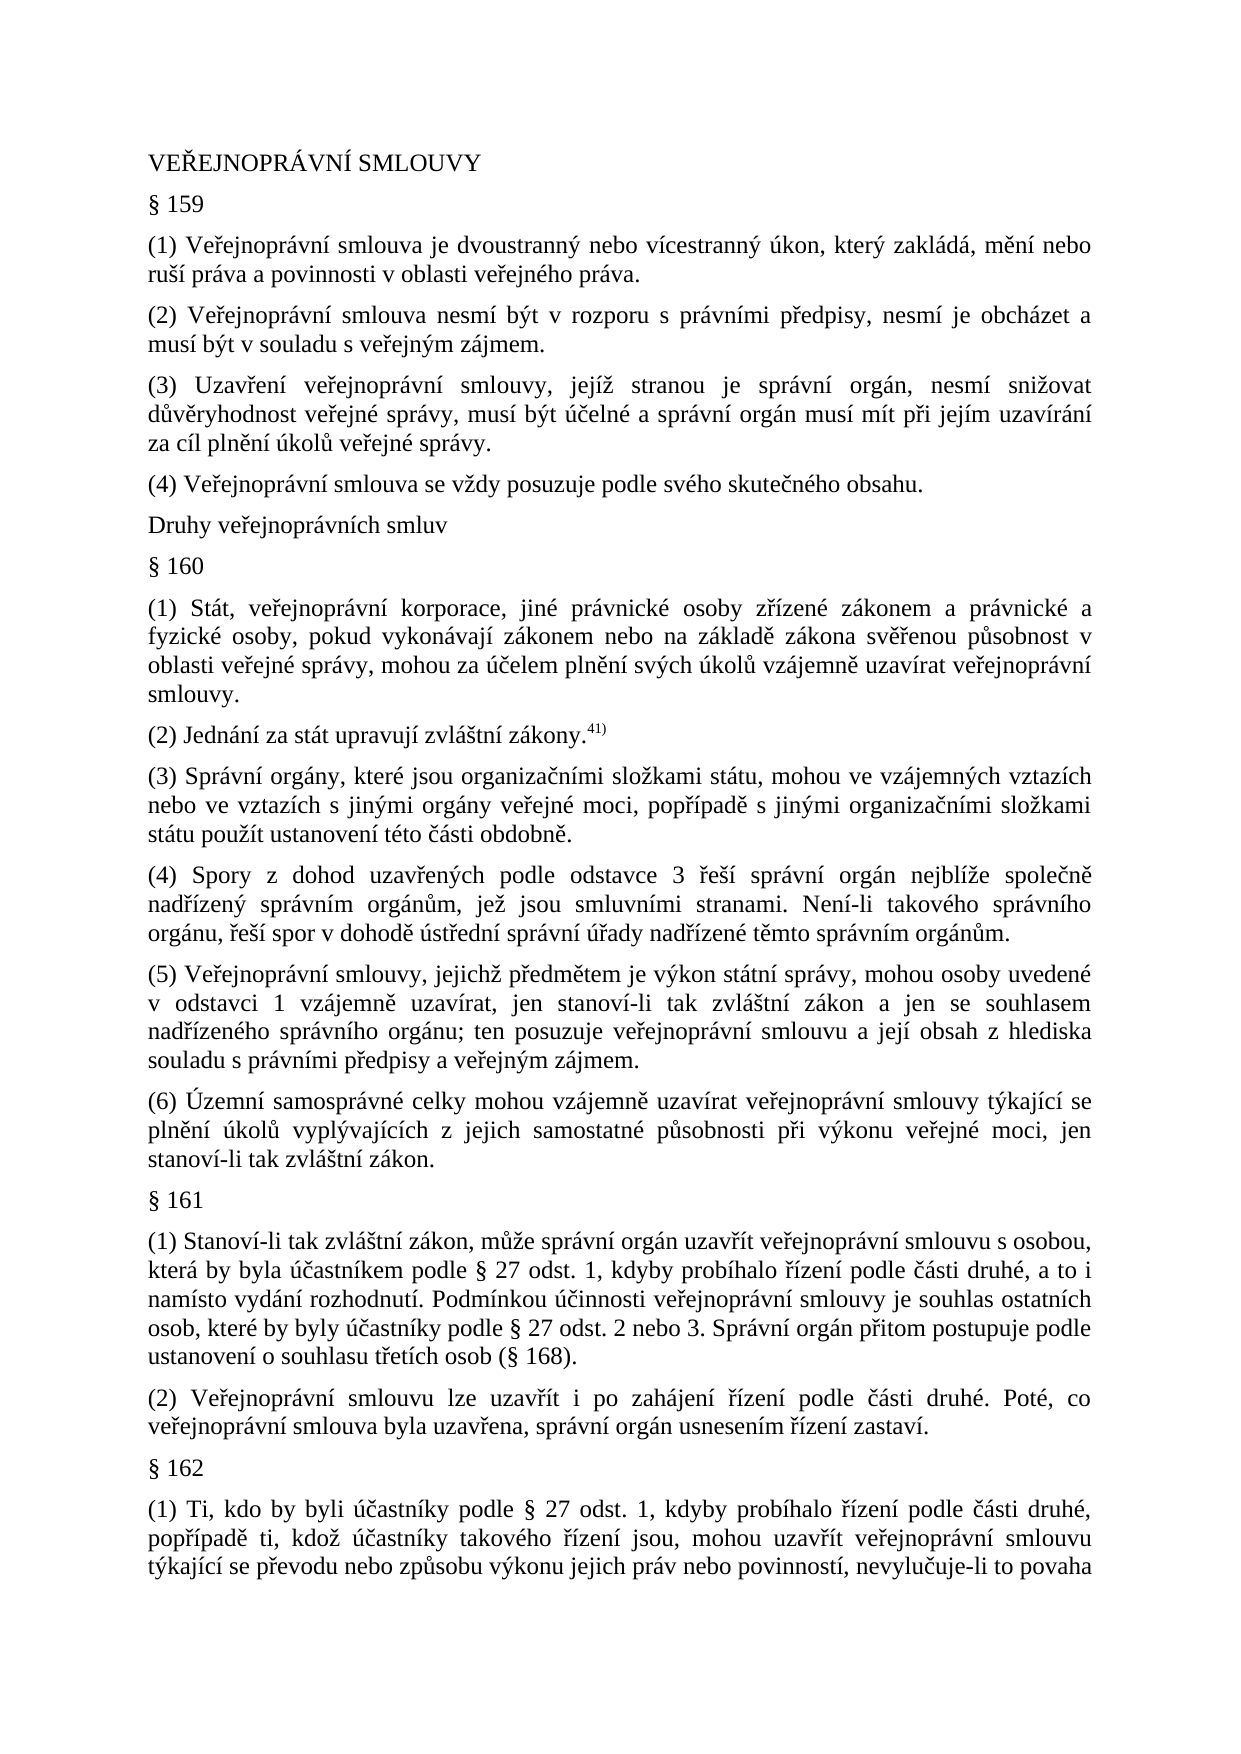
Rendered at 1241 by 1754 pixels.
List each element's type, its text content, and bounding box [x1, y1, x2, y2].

text (2) Veřejnoprávní smlouvu lze uzavřít i po zahájení řízení podle části druhé. Poté, co veřejnoprávní smlouva byla uzavřena, správní orgán usnesením řízení zastaví. [148, 1383, 1093, 1440]
text § 162 [148, 1453, 1093, 1481]
text (3) Uzavření veřejnoprávní smlouvy, jejíž stranou je správní orgán, nesmí snižovat důvěryhodnost veřejné správy, musí být účelné a správní orgán musí mít při jejím uzavírání za cíl plnění úkolů veřejné správy. [148, 370, 1093, 456]
text VEŘEJNOPRÁVNÍ SMLOUVY [148, 148, 1093, 176]
text (1) Veřejnoprávní smlouva je dvoustranný nebo vícestranný úkon, který zakládá, mění nebo ruší práva a povinnosti v oblasti veřejného práva. [148, 230, 1093, 288]
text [148, 1494, 1093, 1580]
text (3) Správní orgány, které jsou organizačními složkami státu, mohou ve vzájemných vztazích nebo ve vztazích s jinými orgány veřejné moci, popřípadě s jinými organizačními složkami státu použít ustanovení této části obdobně. [148, 761, 1093, 848]
text (4) Veřejnoprávní smlouva se vždy posuzuje podle svého skutečného obsahu. [148, 469, 1093, 498]
text (2) Jednání za stát upravují zvláštní zákony.41) [148, 720, 1093, 749]
text § 161 [148, 1185, 1093, 1214]
text § 159 [148, 189, 1093, 218]
text (4) Spory z dohod uzavřených podle odstavce 3 řeší správní orgán nejblíže společně nadřízený správním orgánům, jež jsou smluvními stranami. Není-li takového správního orgánu, řeší spor v dohodě ústřední správní úřady nadřízené těmto správním orgánům. [148, 860, 1093, 946]
text Druhy veřejnoprávních smluv [148, 510, 1093, 539]
text § 160 [148, 551, 1093, 580]
text (1) Stát, veřejnoprávní korporace, jiné právnické osoby zřízené zákonem a právnické a fyzické osoby, pokud vykonávají zákonem nebo na základě zákona svěřenou působnost v oblasti veřejné správy, mohou za účelem plnění svých úkolů vzájemně uzavírat veřejnoprávní smlouvy. [148, 593, 1093, 708]
text (2) Veřejnoprávní smlouva nesmí být v rozporu s právními předpisy, nesmí je obcházet a musí být v souladu s veřejným zájmem. [148, 300, 1093, 358]
text (1) Stanoví-li tak zvláštní zákon, může správní orgán uzavřít veřejnoprávní smlouvu s osobou, která by byla účastníkem podle § 27 odst. 1, kdyby probíhalo řízení podle části druhé, a to i namísto vydání rozhodnutí. Podmínkou účinnosti veřejnoprávní smlouvy je souhlas ostatních osob, které by byly účastníky podle § 27 odst. 2 nebo 3. Správní orgán přitom postupuje podle ustanovení o souhlasu třetích osob (§ 168). [148, 1226, 1093, 1370]
text (6) Územní samosprávné celky mohou vzájemně uzavírat veřejnoprávní smlouvy týkající se plnění úkolů vyplývajících z jejich samostatné působnosti při výkonu veřejné moci, jen stanoví-li tak zvláštní zákon. [148, 1086, 1093, 1173]
text (5) Veřejnoprávní smlouvy, jejichž předmětem je výkon státní správy, mohou osoby uvedené v odstavci 1 vzájemně uzavírat, jen stanoví-li tak zvláštní zákon a jen se souhlasem nadřízeného správního orgánu; ten posuzuje veřejnoprávní smlouvu a její obsah z hlediska souladu s právními předpisy a veřejným zájmem. [148, 959, 1093, 1074]
